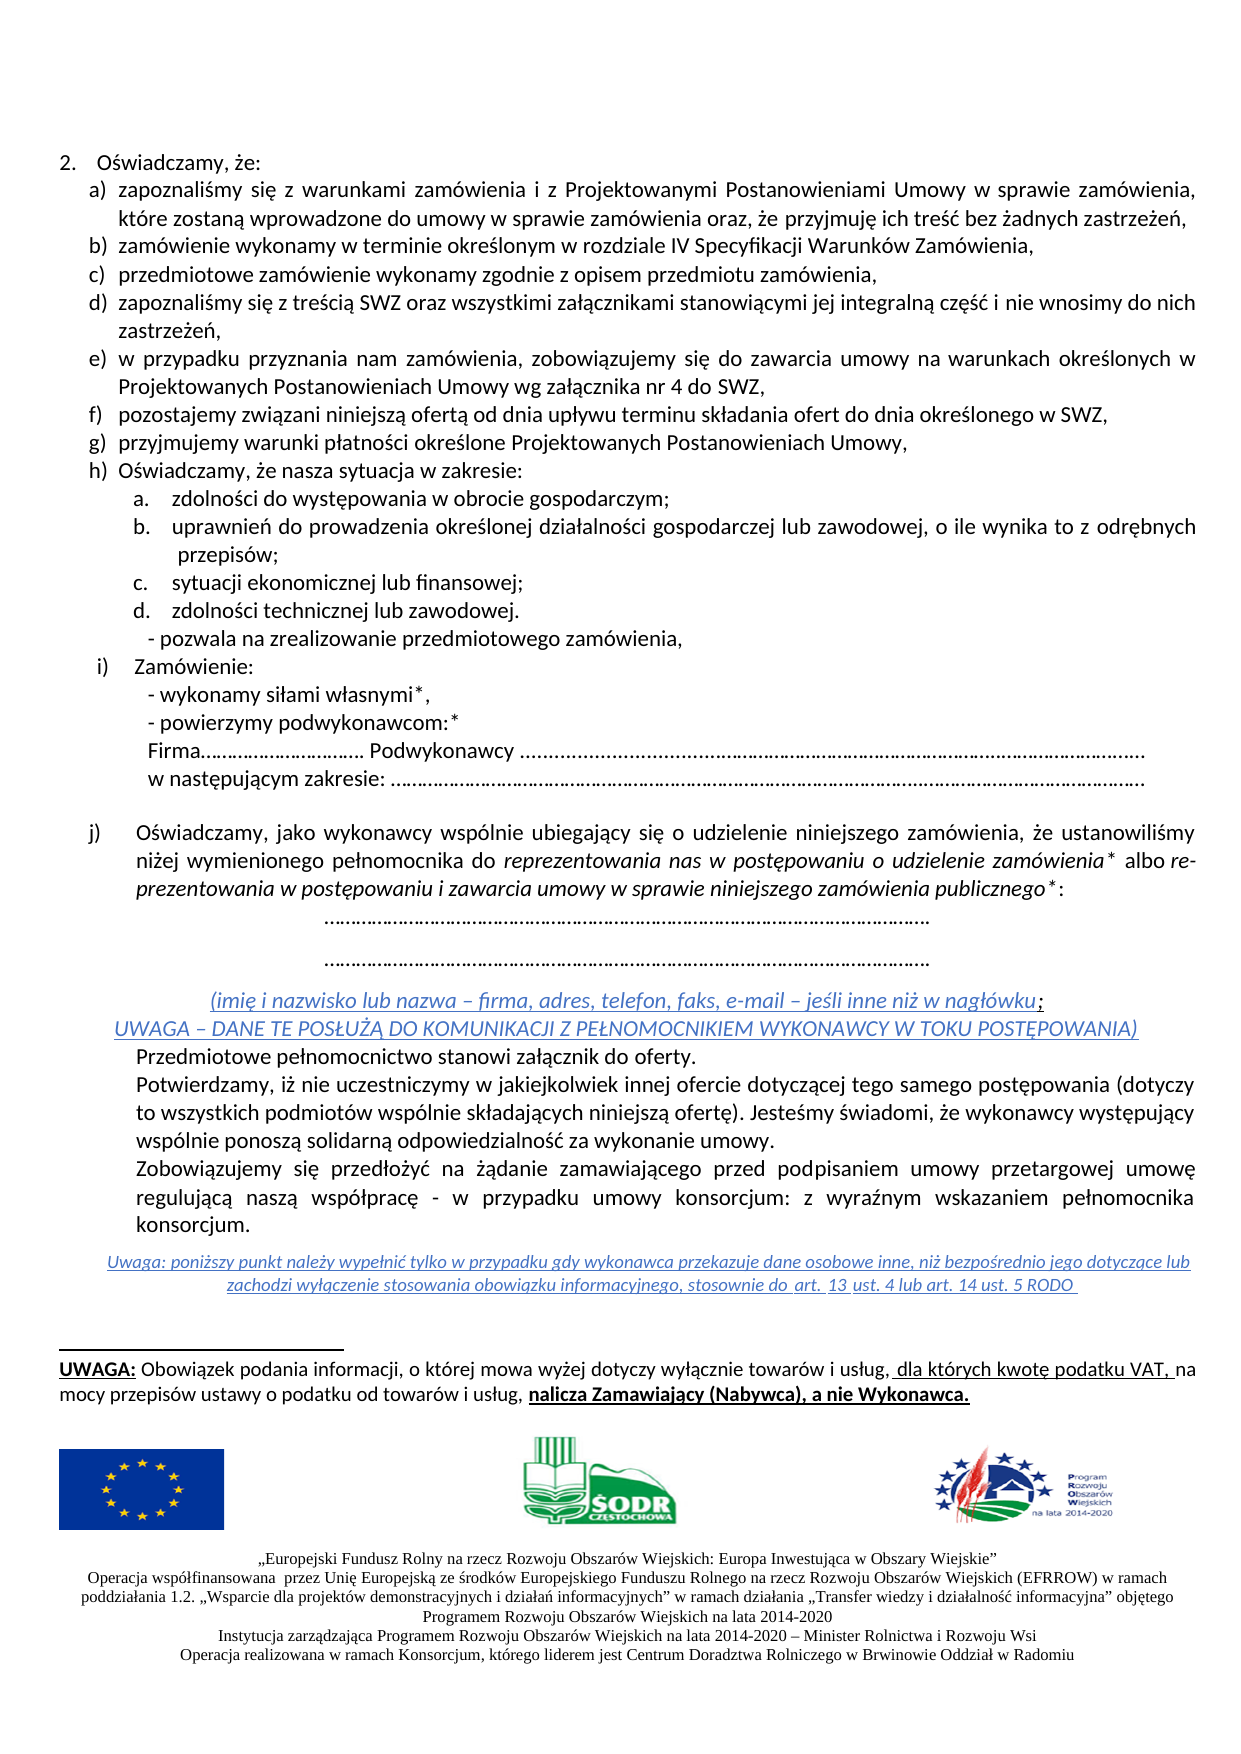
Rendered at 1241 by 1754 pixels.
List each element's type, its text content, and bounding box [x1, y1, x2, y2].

text Potwierdzamy, iż nie uczestniczymy w jakiejkolwiek innej ofercie dotyczącej tego samego postępowania (dotyczy to wszystkich podmiotów wspólnie składających niniejszą ofertę). Jesteśmy świadomi, że wykonawcy występujący wspólnie ponoszą solidarną odpowiedzialność za wykonanie umowy. [136, 1071, 1196, 1154]
text - wykonamy siłami własnymi*, [148, 680, 1196, 708]
picture [925, 1440, 1127, 1530]
list w przypadku przyznania nam zamówienia, zobowiązujemy się do zawarcia umowy na warunkach określonych w Projektowanych Postanowieniach Umowy wg załącznika nr 4 do SWZ, [89, 344, 1196, 400]
list sytuacji ekonomicznej lub finansowej; [133, 568, 1196, 596]
list przyjmujemy warunki płatności określone Projektowanych Postanowieniach Umowy, [89, 428, 1196, 456]
picture [59, 1449, 225, 1530]
text ……………………………………………………………………………………………………. [59, 902, 1196, 931]
text ……………………………………………………………………………………………………. [59, 944, 1196, 972]
text - pozwala na zrealizowanie przedmiotowego zamówienia, [148, 624, 1196, 652]
text UWAGA – DANE TE POSŁUŻĄ DO KOMUNIKACJI Z PEŁNOMOCNIKIEM WYKONAWCY W TOKU POSTĘPOWANIA) [59, 1014, 1196, 1042]
text w następującym zakresie: ………………………………………………………………………………………..…………………………………… [148, 764, 1196, 792]
list przedmiotowe zamówienie wykonamy zgodnie z opisem przedmiotu zamówienia, [89, 260, 1196, 288]
list Oświadczamy, że: [59, 148, 1196, 176]
list zapoznaliśmy się z treścią SWZ oraz wszystkimi załącznikami stanowiącymi jej integralną część i nie wnosimy do nich zastrzeżeń, [89, 288, 1196, 344]
text Zobowiązujemy się przedłożyć na żądanie zamawiającego przed podpisaniem umowy przetargowej umowę regulującą naszą współpracę - w przypadku umowy konsorcjum: z wyraźnym wskazaniem pełnomocnika konsorcjum. [136, 1154, 1196, 1239]
text - powierzymy podwykonawcom:* [148, 708, 1196, 736]
list Zamówienie: [97, 652, 1196, 680]
list pozostajemy związani niniejszą ofertą od dnia upływu terminu składania ofert do dnia określonego w SWZ, [89, 400, 1196, 428]
text Przedmiotowe pełnomocnictwo stanowi załącznik do oferty. [136, 1042, 1196, 1071]
list Oświadczamy, jako wykonawcy wspólnie ubiegający się o udzielenie niniejszego zamówienia, że ustanowiliśmy niżej wymienionego pełnomocnika do reprezentowania nas w postępowaniu o udzielenie zamówienia* albo reprezentowania w postępowaniu i zawarcia umowy w sprawie niniejszego zamówienia publicznego*: [88, 818, 1196, 902]
picture [516, 1431, 688, 1530]
list zapoznaliśmy się z warunkami zamówienia i z Projektowanymi Postanowieniami Umowy w sprawie zamówienia, które zostaną wprowadzone do umowy w sprawie zamówienia oraz, że przyjmuję ich treść bez żadnych zastrzeżeń, [89, 176, 1196, 232]
list zdolności do występowania w obrocie gospodarczym; [133, 484, 1196, 512]
text (imię i nazwisko lub nazwa – firma, adres, telefon, faks, e-mail – jeśli inne niż w nagłówku; [59, 986, 1196, 1014]
text Firma…………………………. Podwykonawcy ...................................……………………………………………..…………………...… [148, 736, 1196, 764]
list uprawnień do prowadzenia określonej działalności gospodarczej lub zawodowej, o ile wynika to z odrębnych przepisów; [133, 512, 1196, 568]
list zamówienie wykonamy w terminie określonym w rozdziale IV Specyfikacji Warunków Zamówienia, [89, 232, 1196, 260]
list Oświadczamy, że nasza sytuacja w zakresie: [89, 456, 1196, 484]
list zdolności technicznej lub zawodowej. [133, 596, 1196, 624]
text Uwaga: poniższy punkt należy wypełnić tylko w przypadku gdy wykonawca przekazuje dane osobowe inne, niż bezpośrednio jego dotyczące lub zachodzi wyłączenie stosowania obowiązku informacyjnego, stosownie do art. 13 ust. 4 lub art. 14 ust. 5 RODO [103, 1251, 1196, 1296]
